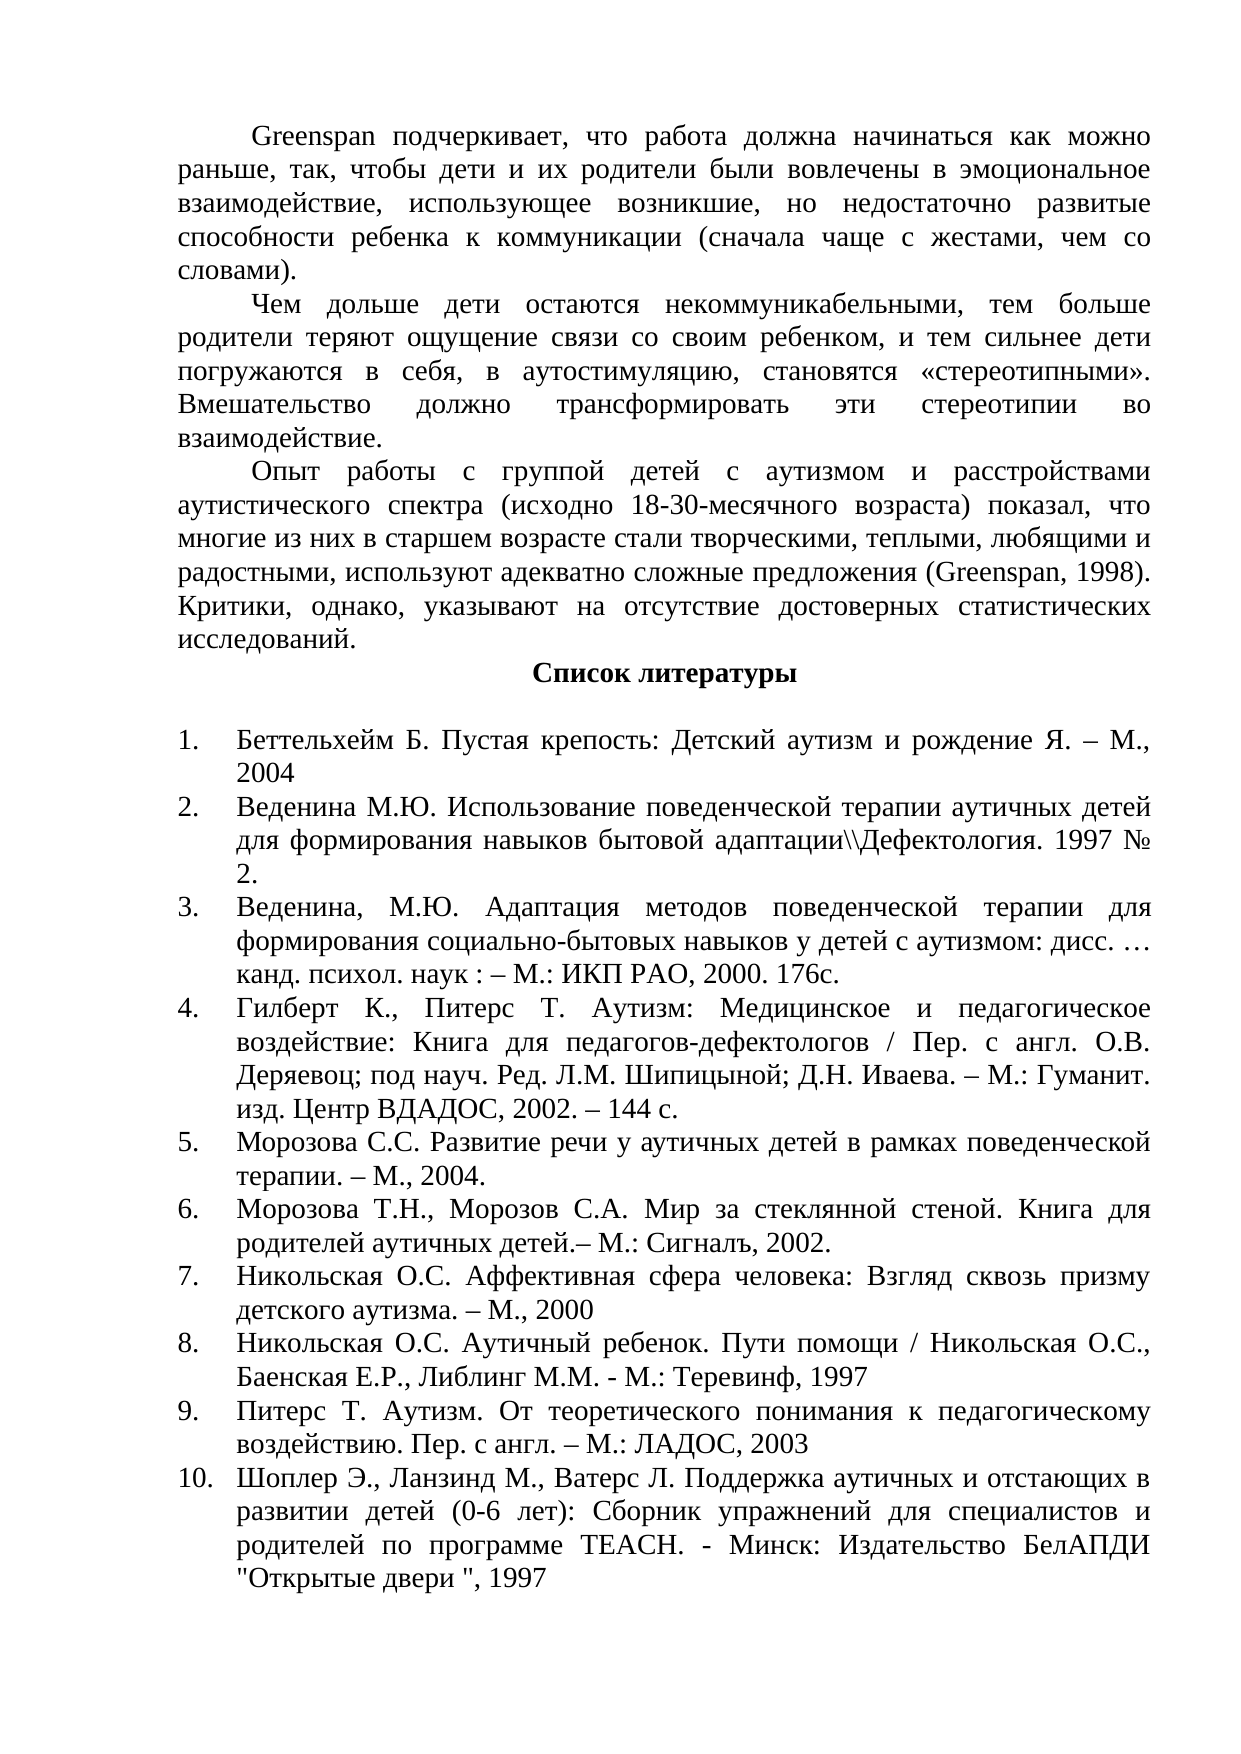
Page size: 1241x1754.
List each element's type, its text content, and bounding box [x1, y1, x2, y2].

list Морозова С.С. Развитие речи у аутичных детей в рамках поведенческой терапии. – М., 2004. [177, 1124, 1152, 1191]
text Чем дольше дети остаются некоммуникабельными, тем больше родители теряют ощущение связи со своим ребенком, и тем сильнее дети погружаются в себя, в аутостимуляцию, становятся «стереотипными». Вмешательство должно трансформировать эти стереотипии во взаимодействие. [177, 286, 1152, 453]
list Веденина М.Ю. Использование поведенческой терапии аутичных детей для формирования навыков бытовой адаптации\\Дефектология. 1997 № 2. [177, 789, 1152, 889]
list Беттельхейм Б. Пустая крепость: Детский аутизм и рождение Я. – М., 2004 [177, 722, 1152, 789]
list Веденина, М.Ю. Адаптация методов поведенческой терапии для формирования социально-бытовых навыков у детей с аутизмом: дисс. … канд. психол. наук : – М.: ИКП РАО, 2000. 176с. [177, 889, 1152, 990]
list Шоплер Э., Ланзинд М., Ватерc Л. Поддержка аутичных и отстающих в развитии детей (0-6 лет): Сборник упражнений для специалистов и родителей по программе TEACH. - Минск: Издательство БелАПДИ "Открытые двери ", 1997 [177, 1460, 1152, 1594]
text Greenspan подчеркивает, что работа должна начинаться как можно раньше, так, чтобы дети и их родители были вовлечены в эмоциональное взаимодействие, использующее возникшие, но недостаточно развитые способности ребенка к коммуникации (сначала чаще с жестами, чем со словами). [177, 118, 1152, 286]
list Никольская О.С. Аффективная сфера человека: Взгляд сквозь призму детского аутизма. – М., 2000 [177, 1258, 1152, 1326]
list Никольская О.С. Аутичный ребенок. Пути помощи / Никольская О.С., Баенская Е.Р., Либлинг М.М. - М.: Теревинф, 1997 [177, 1326, 1152, 1393]
text Опыт работы с группой детей с аутизмом и расстройствами аутистического спектра (исходно 18-30-месячного возраста) показал, что многие из них в старшем возрасте стали творческими, теплыми, любящими и радостными, используют адекватно сложные предложения (Greenspan, 1998). Критики, однако, указывают на отсутствие достоверных статистических исследований. [177, 453, 1152, 655]
text Список литературы [177, 655, 1152, 688]
list Питерс Т. Аутизм. От теоретического понимания к педагогическому воздействию. Пер. с англ. – М.: ЛАДОС, 2003 [177, 1393, 1152, 1460]
list Морозова Т.Н., Морозов С.А. Мир за стеклянной стеной. Книга для родителей аутичных детей.– М.: Сигналъ, 2002. [177, 1191, 1152, 1258]
list Гилберт К., Питерс Т. Аутизм: Медицинское и педагогическое воздействие: Книга для педагогов-дефектологов / Пер. с англ. О.В. Деряевоц; под науч. Ред. Л.М. Шипицыной; Д.Н. Иваева. – М.: Гуманит. изд. Центр ВДАДОС, 2002. – 144 с. [177, 990, 1152, 1124]
